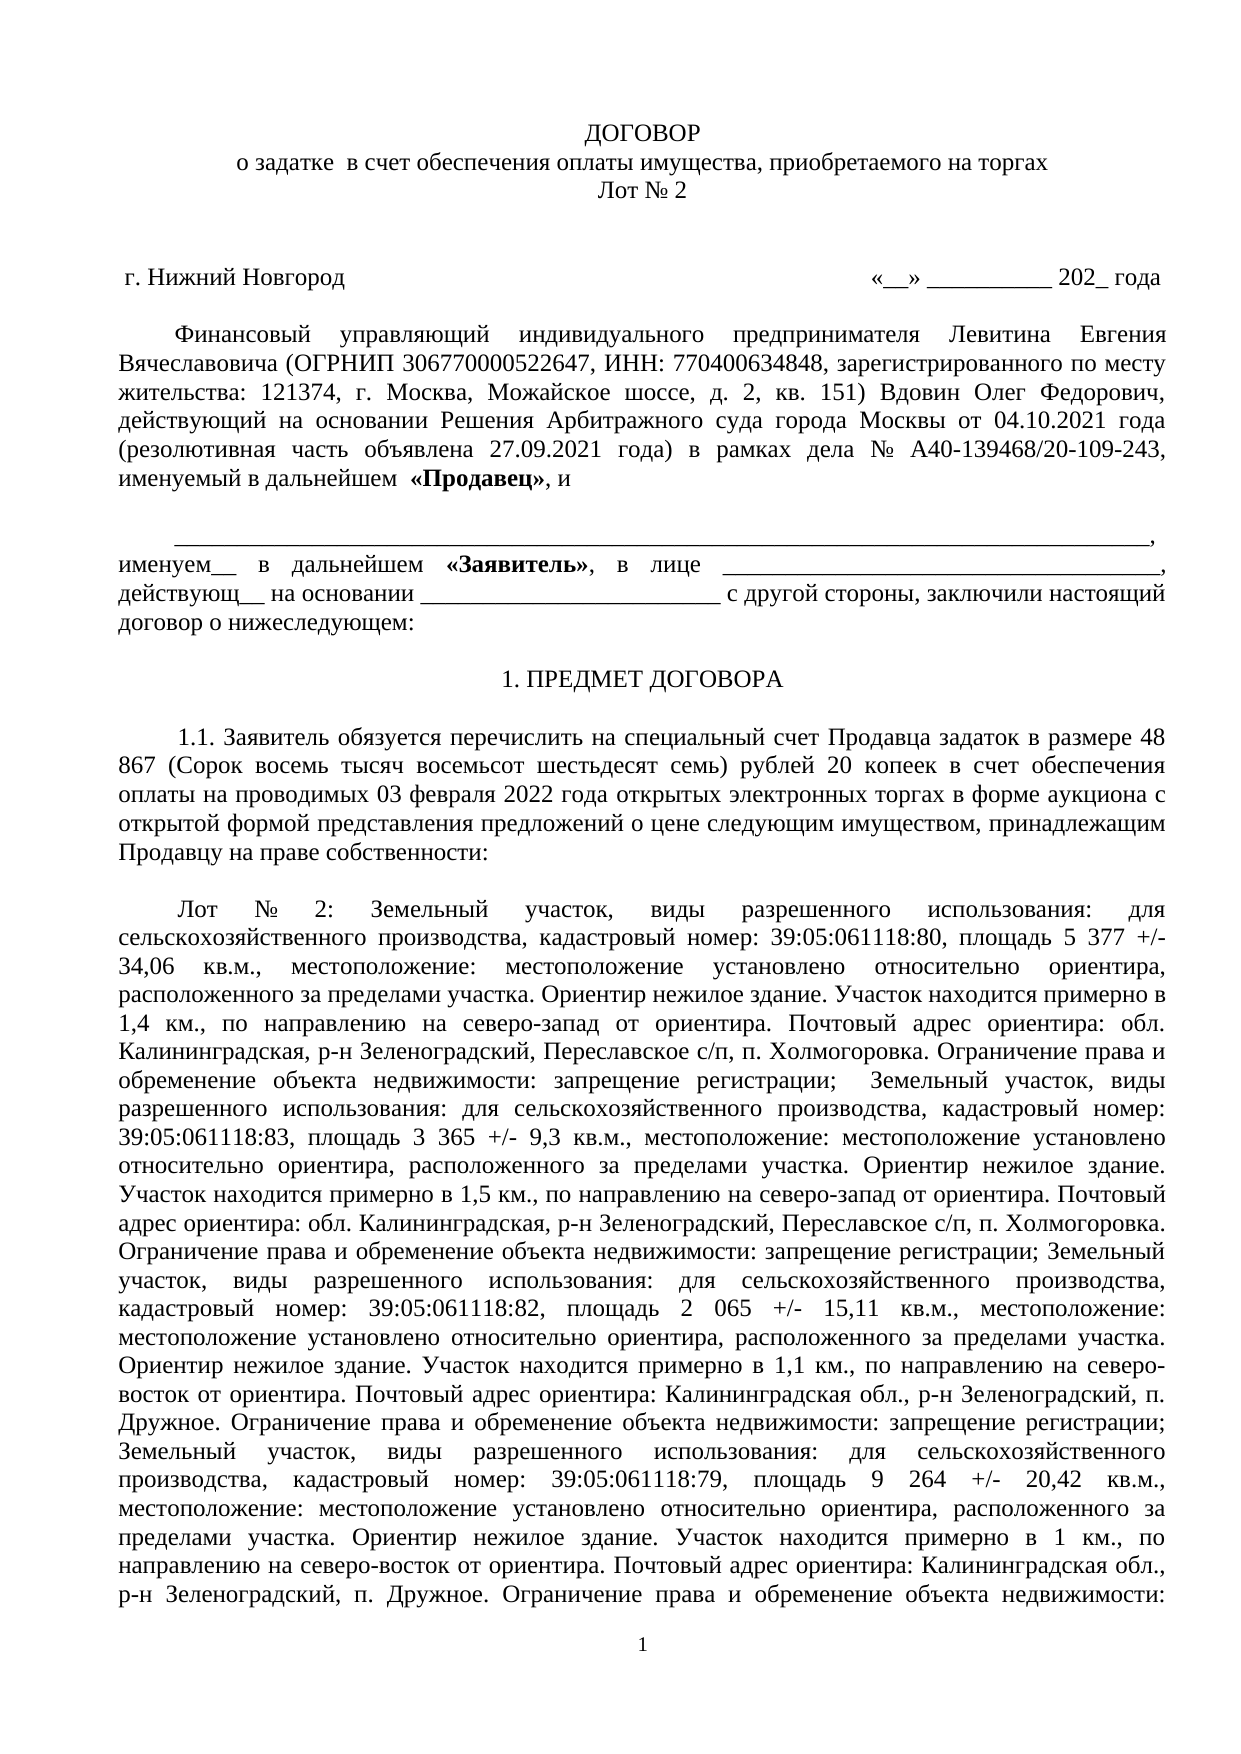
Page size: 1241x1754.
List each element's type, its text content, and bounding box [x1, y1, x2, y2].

text г. Нижний Новгород «__» __________ 202_ года [118, 262, 1167, 291]
text о задатке в счет обеспечения оплаты имущества, приобретаемого на торгах [118, 147, 1167, 176]
text Лот № 2 [118, 176, 1167, 204]
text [118, 894, 1167, 1608]
text ДОГОВОР [118, 118, 1167, 147]
text ______________________________________________________________________________, именуем__ в дальнейшем «Заявитель», в лице ___________________________________, действующ__ на основании ________________________ с другой стороны, заключили настоящий договор о нижеследующем: [118, 521, 1167, 636]
text 1. ПРЕДМЕТ ДОГОВОРА [118, 664, 1167, 693]
text 1.1. Заявитель обязуется перечислить на специальный счет Продавца задаток в размере 48 867 (Сорок восемь тысяч восемьсот шестьдесят семь) рублей 20 копеек в счет обеспечения оплаты на проводимых 03 февраля 2022 года открытых электронных торгах в форме аукциона с открытой формой представления предложений о цене следующим имуществом, принадлежащим Продавцу на праве собственности: [118, 722, 1167, 866]
text Финансовый управляющий индивидуального предпринимателя Левитина Евгения Вячеславовича (ОГРНИП 306770000522647, ИНН: 770400634848, зарегистрированного по месту жительства: 121374, г. Москва, Можайское шоссе, д. 2, кв. 151) Вдовин Олег Федорович, действующий на основании Решения Арбитражного суда города Москвы от 04.10.2021 года (резолютивная часть объявлена 27.09.2021 года) в рамках дела № А40-139468/20-109-243, именуемый в дальнейшем «Продавец», и [118, 319, 1167, 492]
